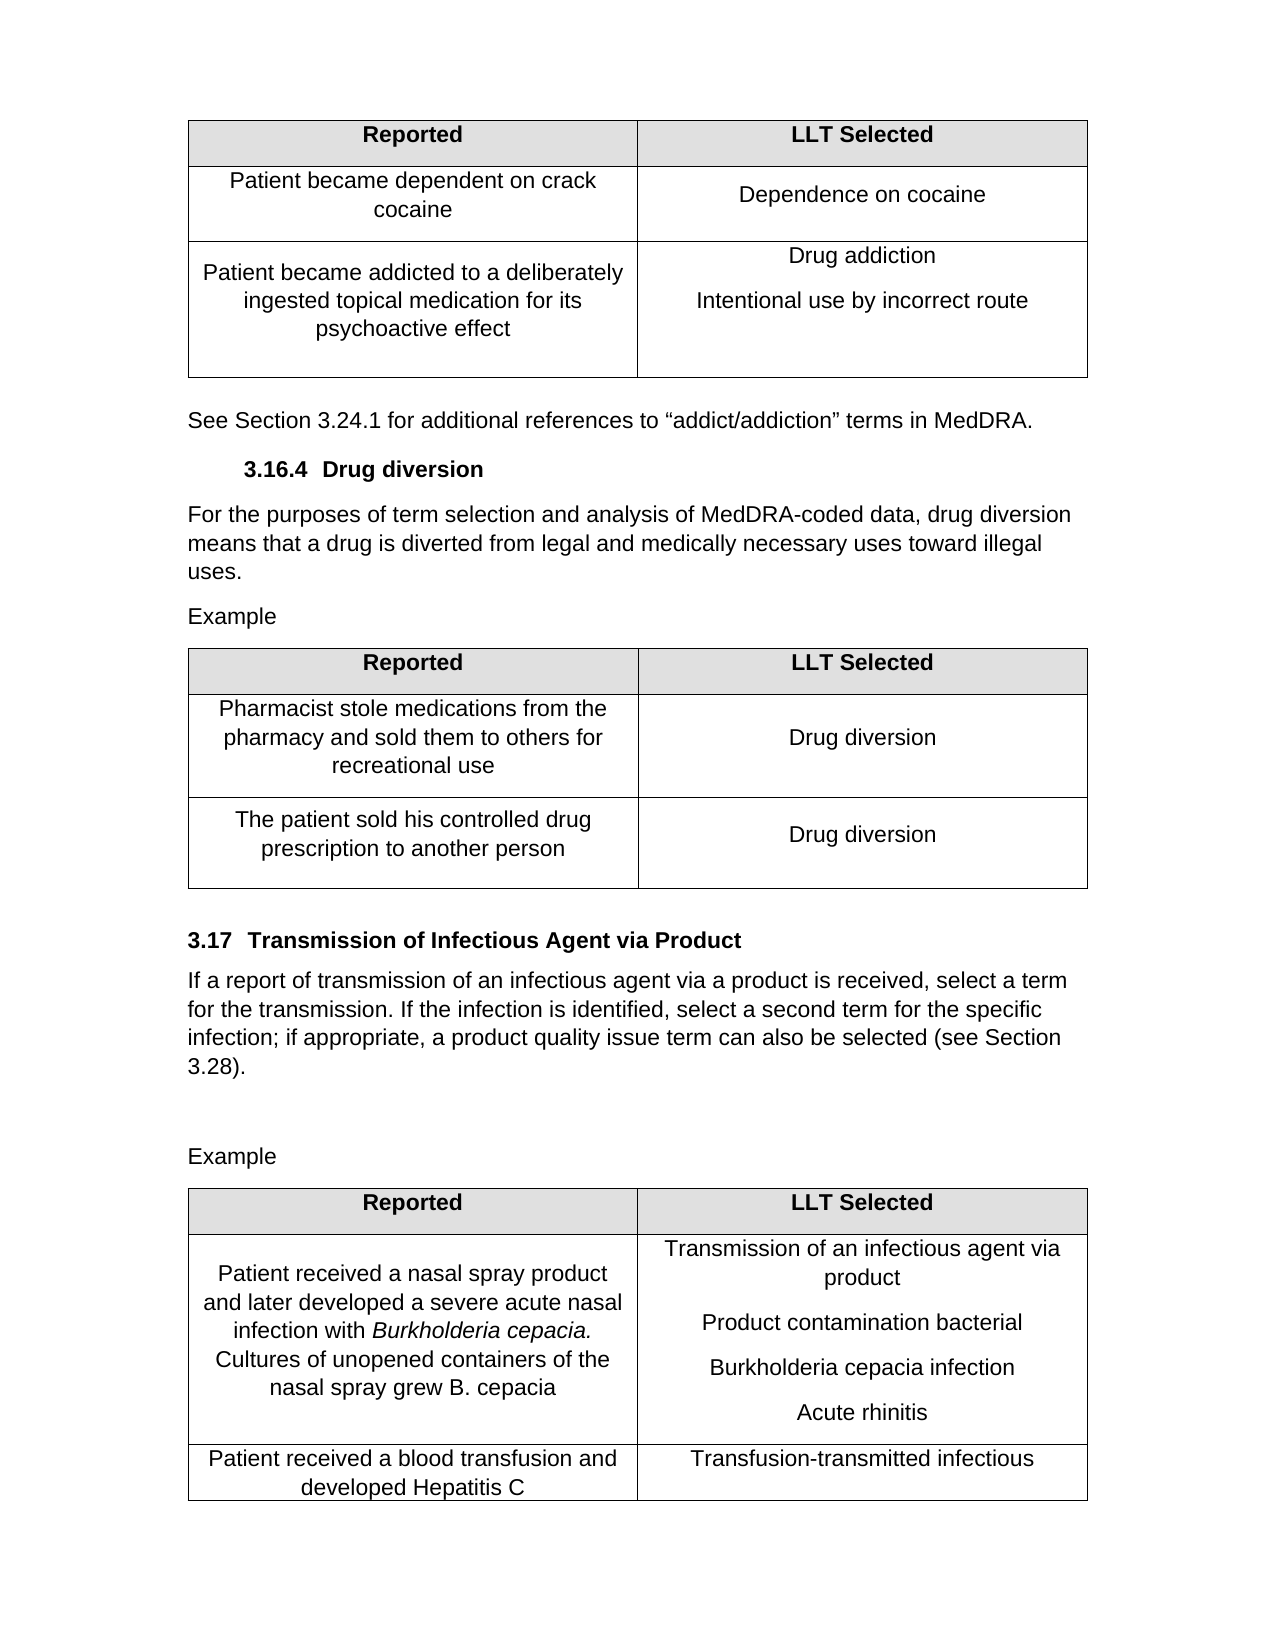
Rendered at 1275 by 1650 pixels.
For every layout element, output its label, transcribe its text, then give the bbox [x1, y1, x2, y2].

text Example [187, 1143, 1087, 1169]
table_header Reported [189, 121, 637, 166]
table_cell Patient received a nasal spray product and later developed a severe acute nasal infection with Burkholderia cepacia. Cultures of unopened containers of the nasal spray grew B. cepacia [189, 1235, 637, 1444]
table_cell Drug diversion [639, 798, 1087, 888]
table_header LLT Selected [638, 1189, 1087, 1234]
subtitle Drug diversion [244, 456, 1087, 482]
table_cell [189, 1445, 637, 1500]
table_cell The patient sold his controlled drug prescription to another person [189, 798, 638, 888]
table_cell Transmission of an infectious agent via product Product contamination bacterial Burkholderia cepacia infection Acute rhinitis [638, 1235, 1087, 1444]
table_cell Pharmacist stole medications from the pharmacy and sold them to others for recreational use [189, 695, 638, 797]
table_header LLT Selected [639, 649, 1087, 694]
table_cell Drug addiction Intentional use by incorrect route [638, 242, 1087, 377]
table_cell Patient became addicted to a deliberately ingested topical medication for its psychoactive effect [189, 242, 637, 377]
table_header Reported [189, 1189, 637, 1234]
table_cell Drug diversion [639, 695, 1087, 797]
subtitle Transmission of Infectious Agent via Product [187, 927, 1087, 953]
table_header LLT Selected [638, 121, 1087, 166]
text If a report of transmission of an infectious agent via a product is received, select a term for the transmission. If the infection is identified, select a second term for the specific infection; if appropriate, a product quality issue term can also be selected (see Section 3.28). [187, 967, 1087, 1079]
text Example [187, 603, 1087, 629]
table_cell Dependence on cocaine [638, 167, 1087, 241]
text For the purposes of term selection and analysis of MedDRA-coded data, drug diversion means that a drug is diverted from legal and medically necessary uses toward illegal uses. [187, 501, 1087, 584]
table_cell Patient became dependent on crack cocaine [189, 167, 637, 241]
table_header Reported [189, 649, 638, 694]
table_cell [638, 1445, 1087, 1500]
text See Section 3.24.1 for additional references to “addict/addiction” terms in MedDRA. [187, 378, 1087, 433]
